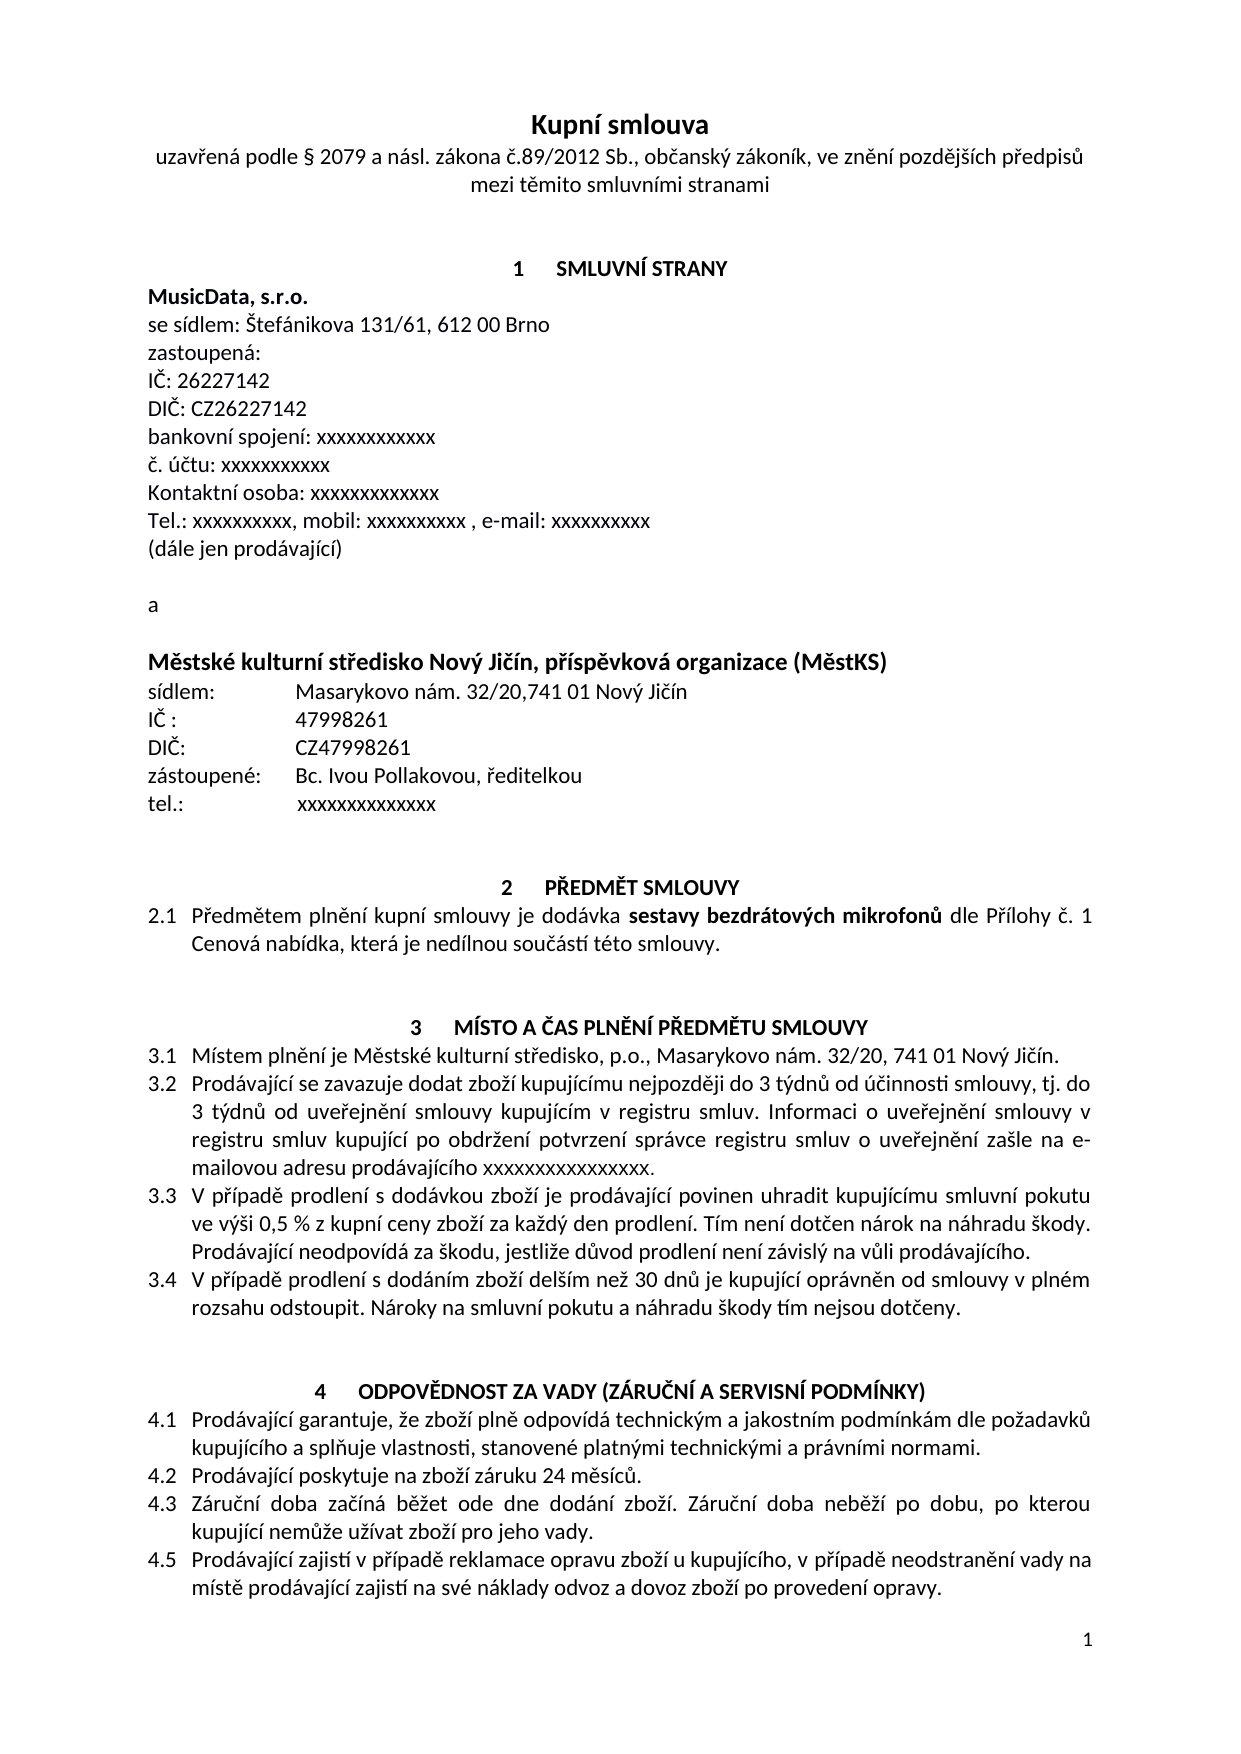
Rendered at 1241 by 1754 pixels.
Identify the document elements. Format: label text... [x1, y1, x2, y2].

text MusicData, s.r.o. [148, 282, 1092, 310]
text 2.1 Předmětem plnění kupní smlouvy je dodávka sestavy bezdrátových mikrofonů dle Přílohy č. 1 Cenová nabídka, která je nedílnou součástí této smlouvy. [148, 901, 1092, 957]
text DIČ: CZ47998261 [148, 733, 1092, 761]
text 4.1 Prodávající garantuje, že zboží plně odpovídá technickým a jakostním podmínkám dle požadavků kupujícího a splňuje vlastnosti, stanovené platnými technickými a právními normami. [148, 1405, 1092, 1461]
text DIČ: CZ26227142 [148, 394, 1092, 422]
text IČ : 47998261 [148, 705, 1092, 733]
text 3.3 V případě prodlení s dodávkou zboží je prodávající povinen uhradit kupujícímu smluvní pokutu ve výši 0,5 % z kupní ceny zboží za každý den prodlení. Tím není dotčen nárok na náhradu škody. Prodávající neodpovídá za škodu, jestliže důvod prodlení není závislý na vůli prodávajícího. [148, 1181, 1092, 1265]
subtitle Kupní smlouva [148, 106, 1092, 142]
text bankovní spojení: xxxxxxxxxxxx [148, 422, 1092, 450]
text 3.1 Místem plnění je Městské kulturní středisko, p.o., Masarykovo nám. 32/20, 741 01 Nový Jičín. [148, 1041, 1092, 1069]
text (dále jen prodávající) [148, 534, 1092, 562]
text 2 Předmět smlouvy [148, 873, 1092, 901]
text 3.2 Prodávající se zavazuje dodat zboží kupujícímu nejpozději do 3 týdnů od účinnosti smlouvy, tj. do 3 týdnů od uveřejnění smlouvy kupujícím v registru smluv. Informaci o uveřejnění smlouvy v registru smluv kupující po obdržení potvrzení správce registru smluv o uveřejnění zašle na e-mailovou adresu prodávajícího xxxxxxxxxxxxxxxx. [148, 1069, 1092, 1181]
text 4.2 Prodávající poskytuje na zboží záruku 24 měsíců. [148, 1461, 1092, 1489]
text uzavřená podle § 2079 a násl. zákona č.89/2012 Sb., občanský zákoník, ve znění pozdějších předpisů mezi těmito smluvními stranami [148, 142, 1092, 198]
text 3.4 V případě prodlení s dodáním zboží delším než 30 dnů je kupující oprávněn od smlouvy v plném rozsahu odstoupit. Nároky na smluvní pokutu a náhradu škody tím nejsou dotčeny. [148, 1265, 1092, 1321]
list místo a čas plnění předmětu smlouvy [185, 1013, 1092, 1041]
text Kontaktní osoba: xxxxxxxxxxxxx [148, 478, 1092, 506]
text 4 ODPOVĚDNOST ZA VADY (ZÁRUČNÍ A SERVISNÍ PODMÍNKY) [148, 1377, 1092, 1405]
text 4.5 Prodávající zajistí v případě reklamace opravu zboží u kupujícího, v případě neodstranění vady na místě prodávající zajistí na své náklady odvoz a dovoz zboží po provedení opravy. [148, 1546, 1092, 1602]
text zástoupené: Bc. Ivou Pollakovou, ředitelkou [148, 761, 1092, 789]
text zastoupená: [148, 338, 1092, 366]
text tel.: xxxxxxxxxxxxxx [148, 789, 1092, 817]
text č. účtu: xxxxxxxxxxx [148, 450, 1092, 478]
text a [148, 590, 1092, 618]
text 4.3 Záruční doba začíná běžet ode dne dodání zboží. Záruční doba neběží po dobu, po kterou kupující nemůže užívat zboží pro jeho vady. [148, 1489, 1092, 1546]
text se sídlem: Štefánikova 131/61, 612 00 Brno [148, 310, 1092, 338]
text 1 SMLUVNÍ STRANY [148, 254, 1092, 282]
text IČ: 26227142 [148, 366, 1092, 394]
text Městské kulturní středisko Nový Jičín, příspěvková organizace (MěstKS) [148, 646, 1092, 677]
text sídlem: Masarykovo nám. 32/20,741 01 Nový Jičín [148, 677, 1092, 705]
text Tel.: xxxxxxxxxx, mobil: xxxxxxxxxx , e-mail: xxxxxxxxxx [148, 506, 1092, 534]
